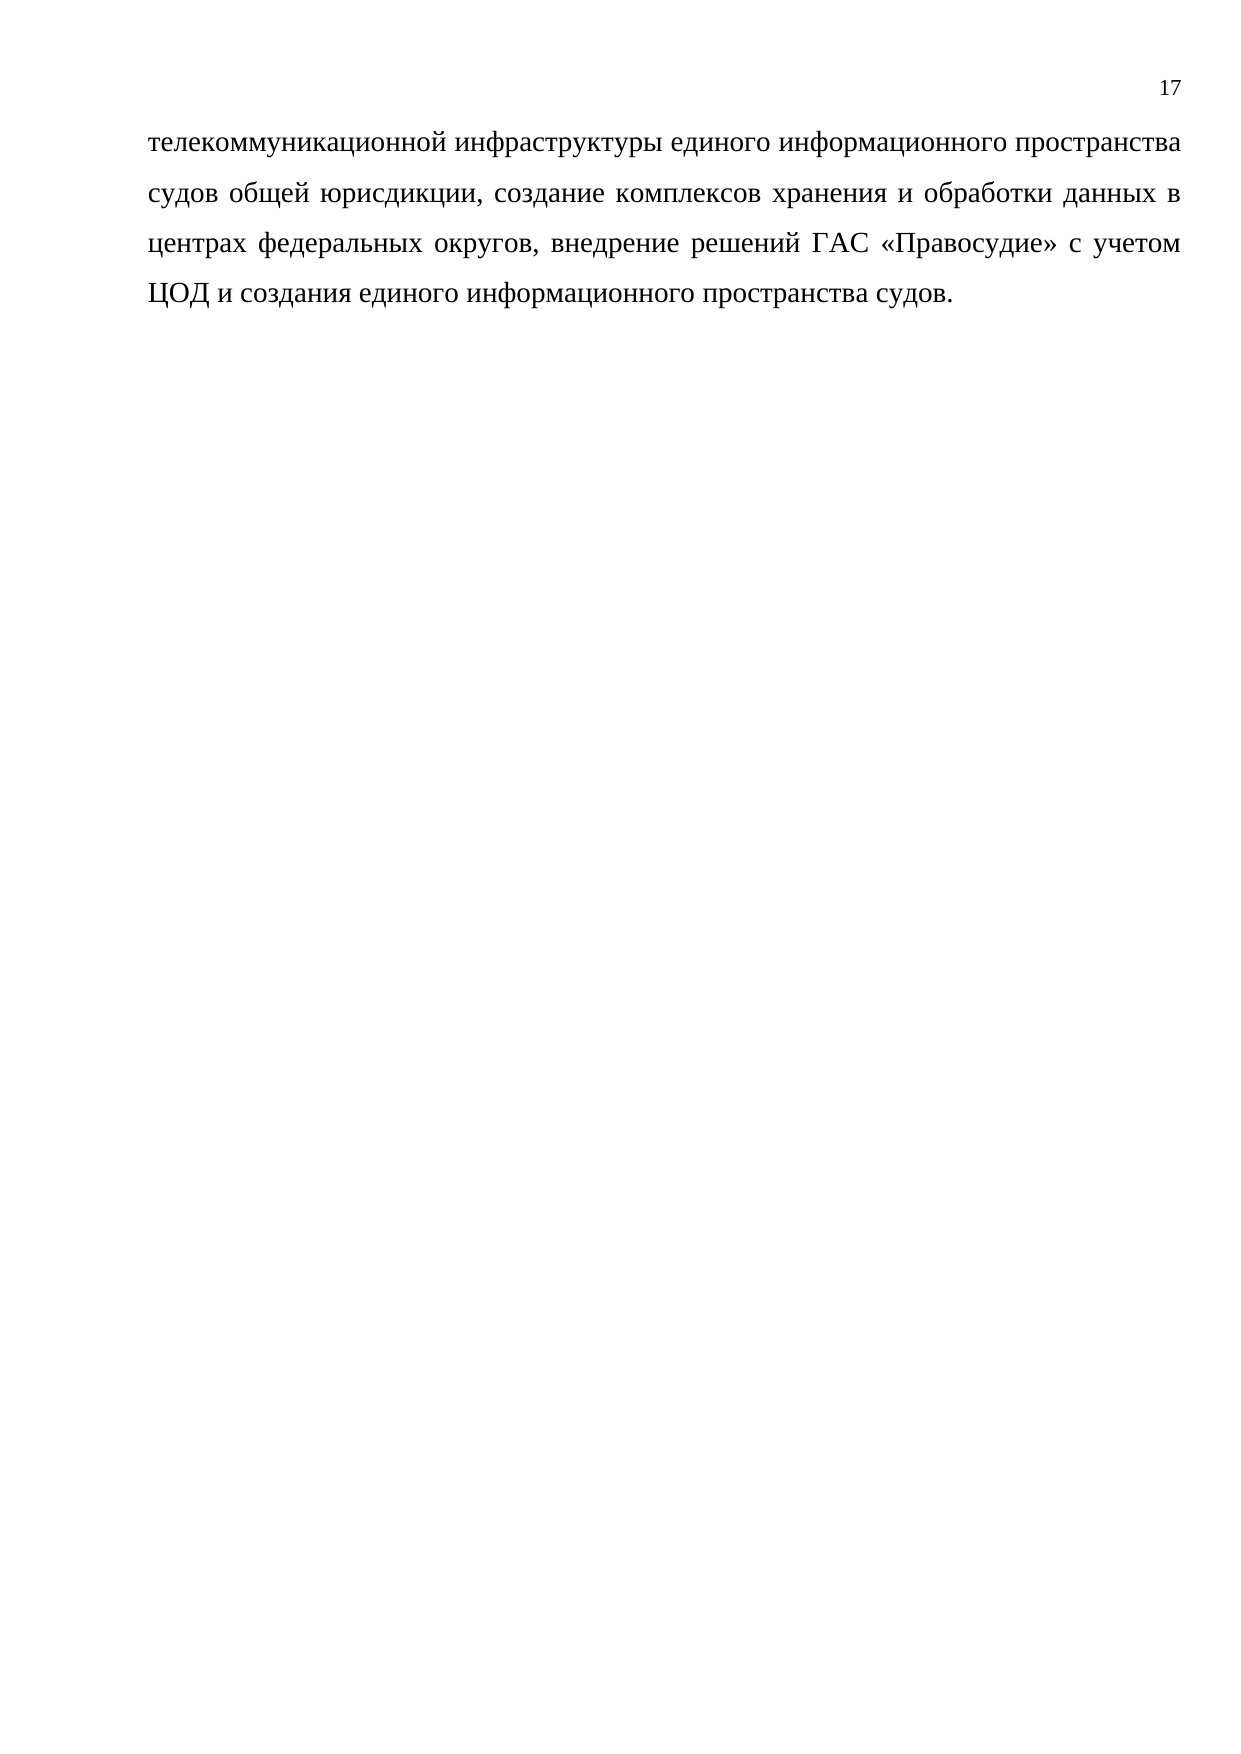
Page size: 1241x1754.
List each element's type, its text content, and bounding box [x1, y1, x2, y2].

text телекоммуникационной инфраструктуры единого информационного пространства судов общей юрисдикции, создание комплексов хранения и обработки данных в центрах федеральных округов, внедрение решений ГАС «Правосудие» с учетом ЦОД и создания единого информационного пространства судов. [148, 124, 1182, 309]
